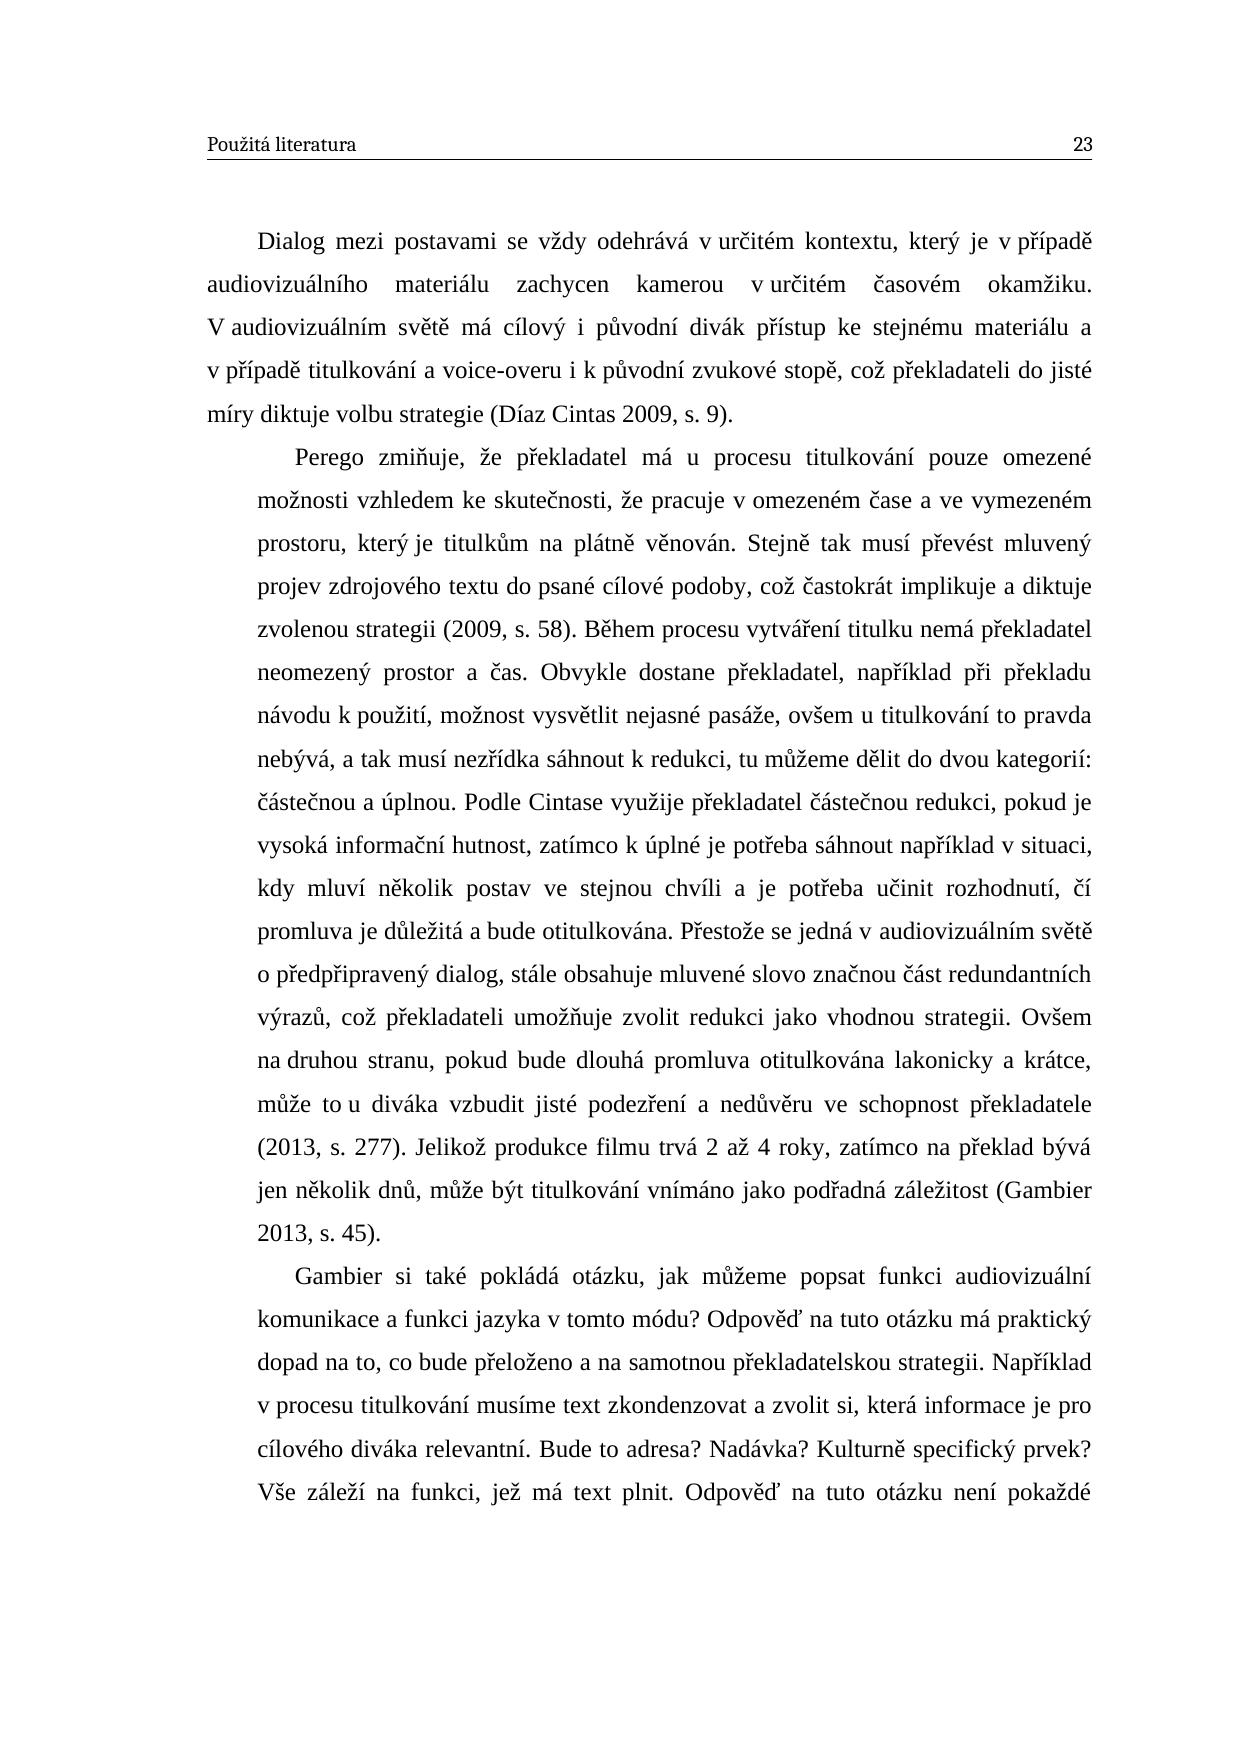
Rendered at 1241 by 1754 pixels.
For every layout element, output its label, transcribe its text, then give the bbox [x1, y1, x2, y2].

text Dialog mezi postavami se vždy odehrává v určitém kontextu, který je v případě audiovizuálního materiálu zachycen kamerou v určitém časovém okamžiku. V audiovizuálním světě má cílový i původní divák přístup ke stejnému materiálu a v případě titulkování a voice-overu i k původní zvukové stopě, což překladateli do jisté míry diktuje volbu strategie (Díaz Cintas 2009, s. 9). [207, 226, 1092, 427]
text Perego zmiňuje, že překladatel má u procesu titulkování pouze omezené možnosti vzhledem ke skutečnosti, že pracuje v omezeném čase a ve vymezeném prostoru, který je titulkům na plátně věnován. Stejně tak musí převést mluvený projev zdrojového textu do psané cílové podoby, což častokrát implikuje a diktuje zvolenou strategii (2009, s. 58). Během procesu vytváření titulku nemá překladatel neomezený prostor a čas. Obvykle dostane překladatel, například při překladu návodu k použití, možnost vysvětlit nejasné pasáže, ovšem u titulkování to pravda nebývá, a tak musí nezřídka sáhnout k redukci, tu můžeme dělit do dvou kategorií: částečnou a úplnou. Podle Cintase využije překladatel částečnou redukci, pokud je vysoká informační hutnost, zatímco k úplné je potřeba sáhnout například v situaci, kdy mluví několik postav ve stejnou chvíli a je potřeba učinit rozhodnutí, čí promluva je důležitá a bude otitulkována. Přestože se jedná v audiovizuálním světě o předpřipravený dialog, stále obsahuje mluvené slovo značnou část redundantních výrazů, což překladateli umožňuje zvolit redukci jako vhodnou strategii. Ovšem na druhou stranu, pokud bude dlouhá promluva otitulkována lakonicky a krátce, může to u diváka vzbudit jisté podezření a nedůvěru ve schopnost překladatele (2013, s. 277). Jelikož produkce filmu trvá 2 až 4 roky, zatímco na překlad bývá jen několik dnů, může být titulkování vnímáno jako podřadná záležitost (Gambier 2013, s. 45). [257, 442, 1092, 1247]
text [257, 1261, 1092, 1506]
